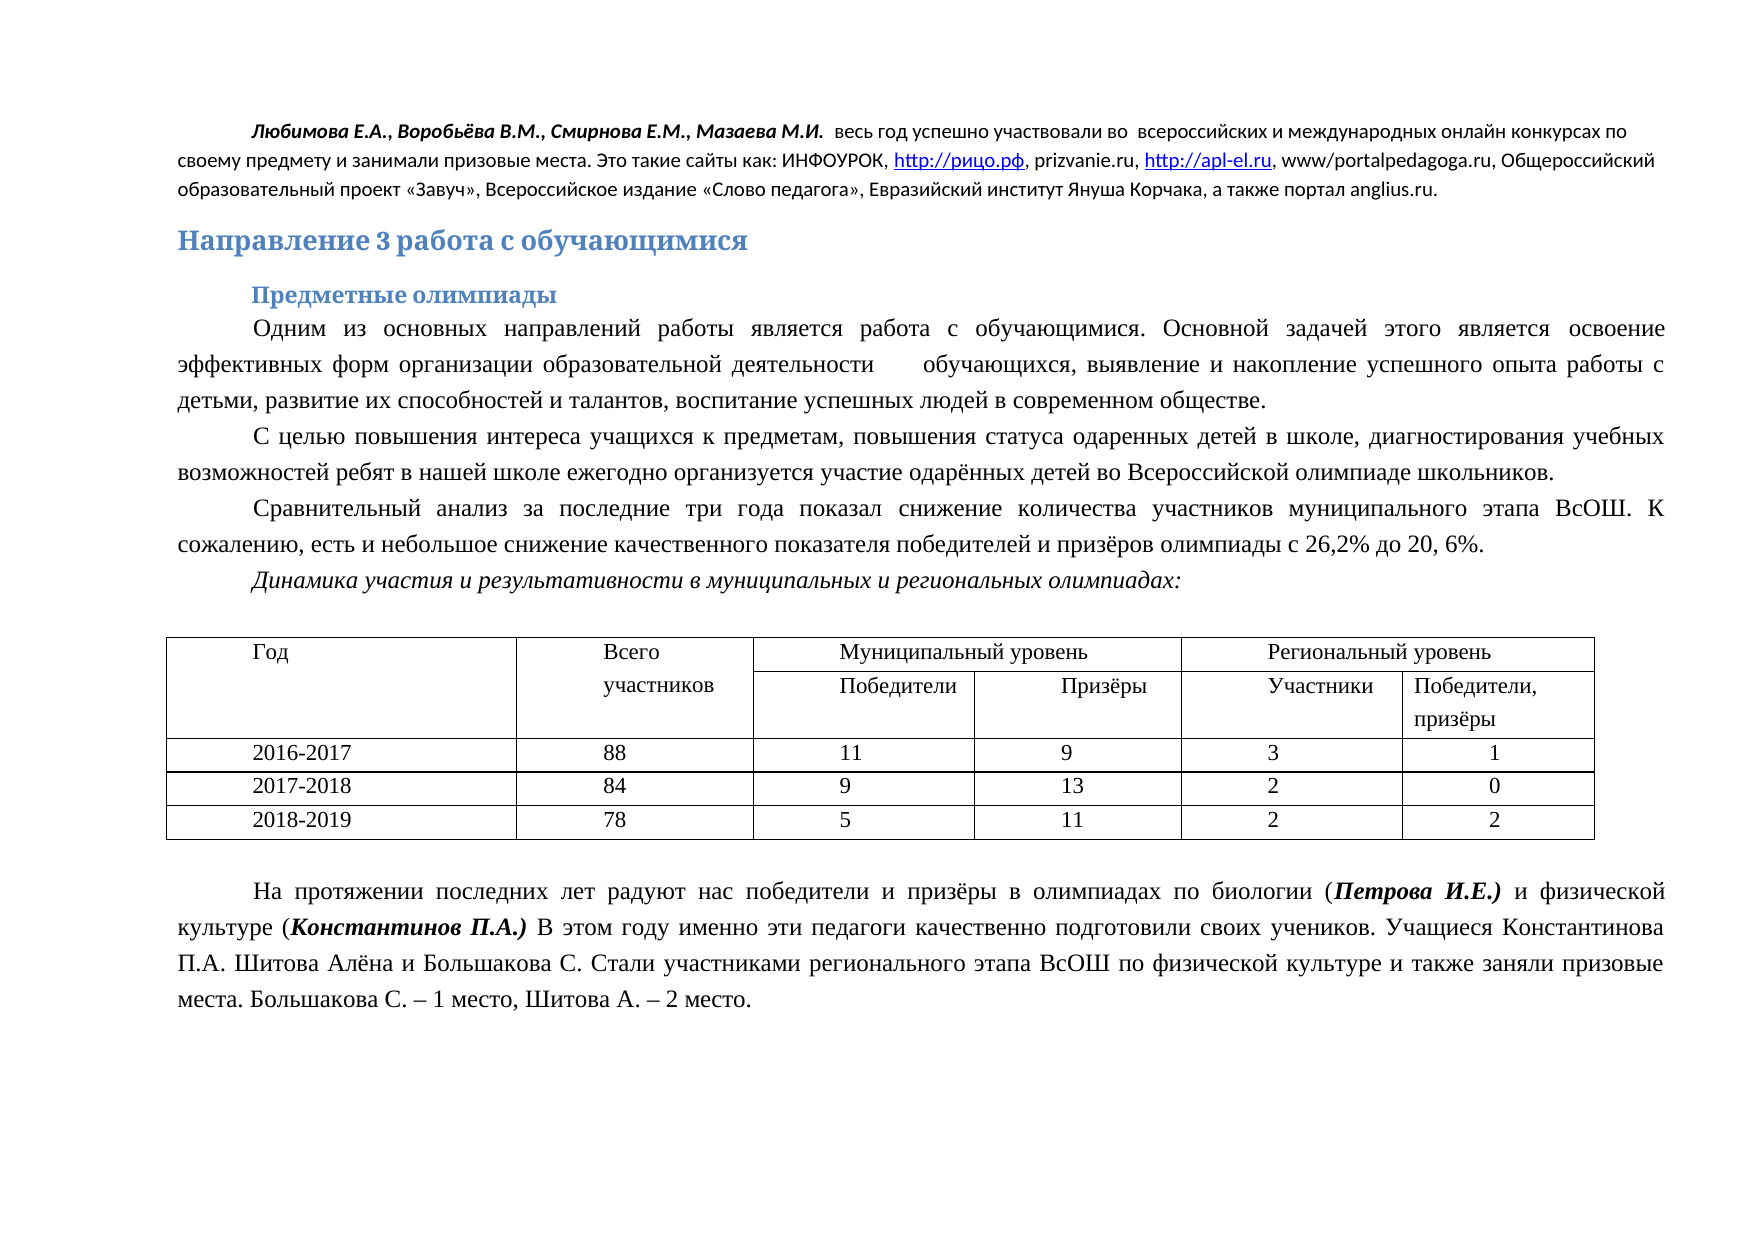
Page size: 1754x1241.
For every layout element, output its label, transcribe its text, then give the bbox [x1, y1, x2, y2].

table_cell Призёры [975, 672, 1181, 737]
table_cell 88 [517, 739, 753, 771]
table_header Региональный уровень [1182, 638, 1594, 671]
text С целью повышения интереса учащихся к предметам, повышения статуса одаренных детей в школе, диагностирования учебных возможностей ребят в нашей школе ежегодно организуется участие одарённых детей во Всероссийской олимпиаде школьников. [177, 421, 1665, 486]
table_cell 2 [1182, 773, 1402, 805]
table_cell 11 [754, 739, 974, 771]
table_header Всего участников [517, 638, 753, 737]
table_cell Победители [754, 672, 974, 737]
table_cell 0 [1403, 773, 1594, 805]
table_header Муниципальный уровень [754, 638, 1181, 671]
table_cell 2016-2017 [167, 739, 516, 771]
table_cell 2017-2018 [167, 773, 516, 805]
subtitle Направление 3 работа с обучающимися [177, 226, 1665, 258]
table_cell 11 [975, 806, 1181, 839]
table_header Год [167, 638, 516, 737]
table_cell 2018-2019 [167, 806, 516, 839]
subtitle Предметные олимпиады [177, 283, 1665, 309]
table_cell 2 [1403, 806, 1594, 839]
table_cell 78 [517, 806, 753, 839]
table_cell Победители, призёры [1403, 672, 1594, 737]
table_cell 13 [975, 773, 1181, 805]
text Любимова Е.А., Воробьёва В.М., Смирнова Е.М., Мазаева М.И. весь год успешно участвовали во всероссийских и международных онлайн конкурсах по своему предмету и занимали призовые места. Это такие сайты как: ИНФОУРОК, http://рицо.рф, prizvanie.ru, http://apl-el.ru, www/portalpedagoga.ru, Общероссийский образовательный проект «Завуч», Всероссийское издание «Слово педагога», Евразийский институт Януша Корчака, а также портал anglius.ru. [177, 118, 1665, 202]
table_cell 2 [1182, 806, 1402, 839]
table_cell 9 [754, 773, 974, 805]
table_cell 3 [1182, 739, 1402, 771]
text На протяжении последних лет радуют нас победители и призёры в олимпиадах по биологии (Петрова И.Е.) и физической культуре (Константинов П.А.) В этом году именно эти педагоги качественно подготовили своих учеников. Учащиеся Константинова П.А. Шитова Алёна и Большакова С. Стали участниками регионального этапа ВсОШ по физической культуре и также заняли призовые места. Большакова С. – 1 место, Шитова А. – 2 место. [177, 876, 1665, 1013]
text Сравнительный анализ за последние три года показал снижение количества участников муниципального этапа ВсОШ. К сожалению, есть и небольшое снижение качественного показателя победителей и призёров олимпиады с 26,2% до 20, 6%. [177, 493, 1665, 558]
list Одним из основных направлений работы является работа с обучающимися. Основной задачей этого является освоение эффективных форм организации образовательной деятельности обучающихся, выявление и накопление успешного опыта работы с детьми, развитие их способностей и талантов, воспитание успешных людей в современном обществе. [177, 313, 1665, 414]
table_cell 9 [975, 739, 1181, 771]
table_cell 84 [517, 773, 753, 805]
table_cell 5 [754, 806, 974, 839]
list Динамика участия и результативности в муниципальных и региональных олимпиадах: [252, 565, 1665, 593]
table_cell 1 [1403, 739, 1594, 771]
table_cell Участники [1182, 672, 1402, 737]
